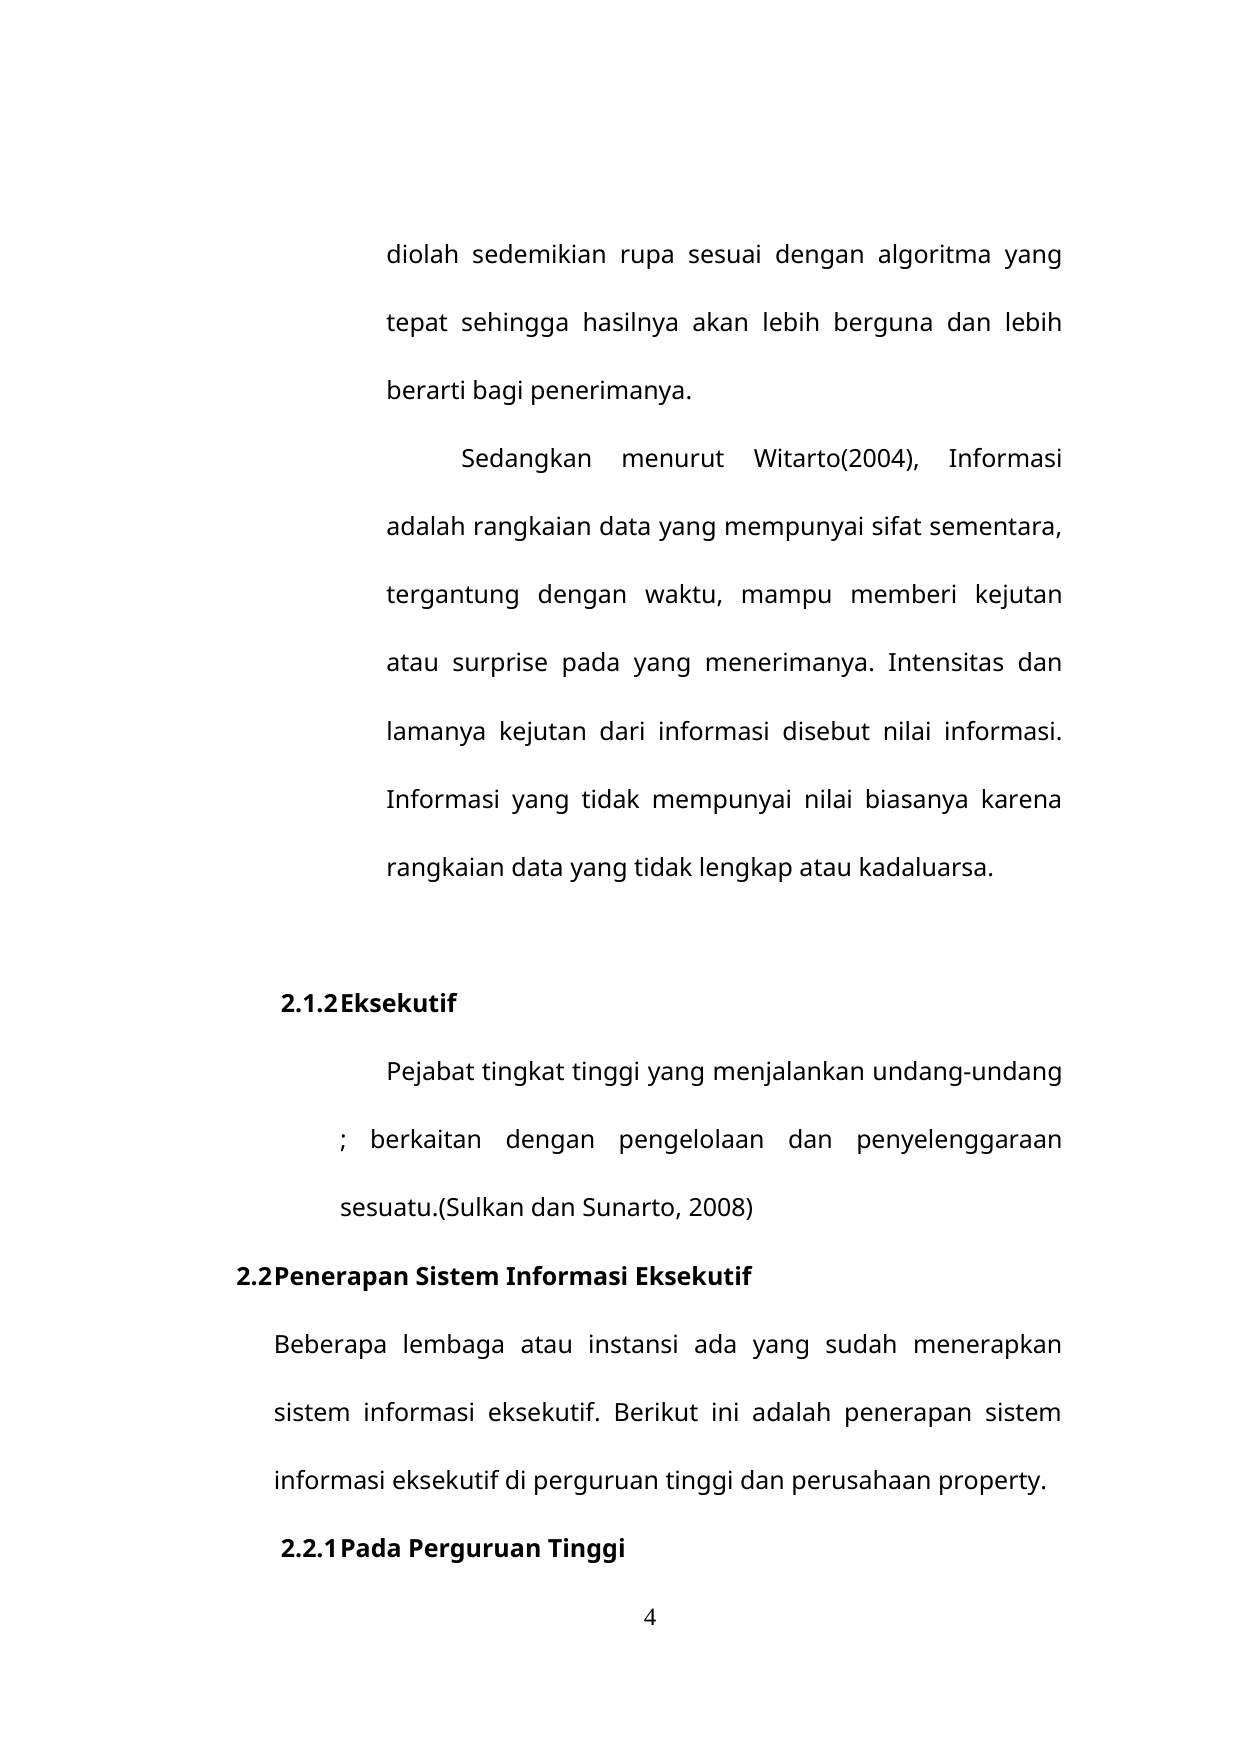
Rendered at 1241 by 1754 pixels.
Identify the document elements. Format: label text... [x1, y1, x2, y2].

list Eksekutif [281, 986, 1063, 1020]
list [386, 236, 1063, 407]
list Penerapan Sistem Informasi Eksekutif [236, 1258, 1063, 1292]
list Beberapa lembaga atau instansi ada yang sudah menerapkan sistem informasi eksekutif. Berikut ini adalah penerapan sistem informasi eksekutif di perguruan tinggi dan perusahaan property. [274, 1326, 1063, 1497]
list Pejabat tingkat tinggi yang menjalankan undang-undang ; berkaitan dengan pengelolaan dan penyelenggaraan sesuatu.(Sulkan dan Sunarto, 2008) [340, 1054, 1063, 1224]
list Pada Perguruan Tinggi [281, 1531, 1063, 1565]
list Sedangkan menurut Witarto(2004), Informasi adalah rangkaian data yang mempunyai sifat sementara, tergantung dengan waktu, mampu memberi kejutan atau surprise pada yang menerimanya. Intensitas dan lamanya kejutan dari informasi disebut nilai informasi. Informasi yang tidak mempunyai nilai biasanya karena rangkaian data yang tidak lengkap atau kadaluarsa. [386, 441, 1063, 883]
